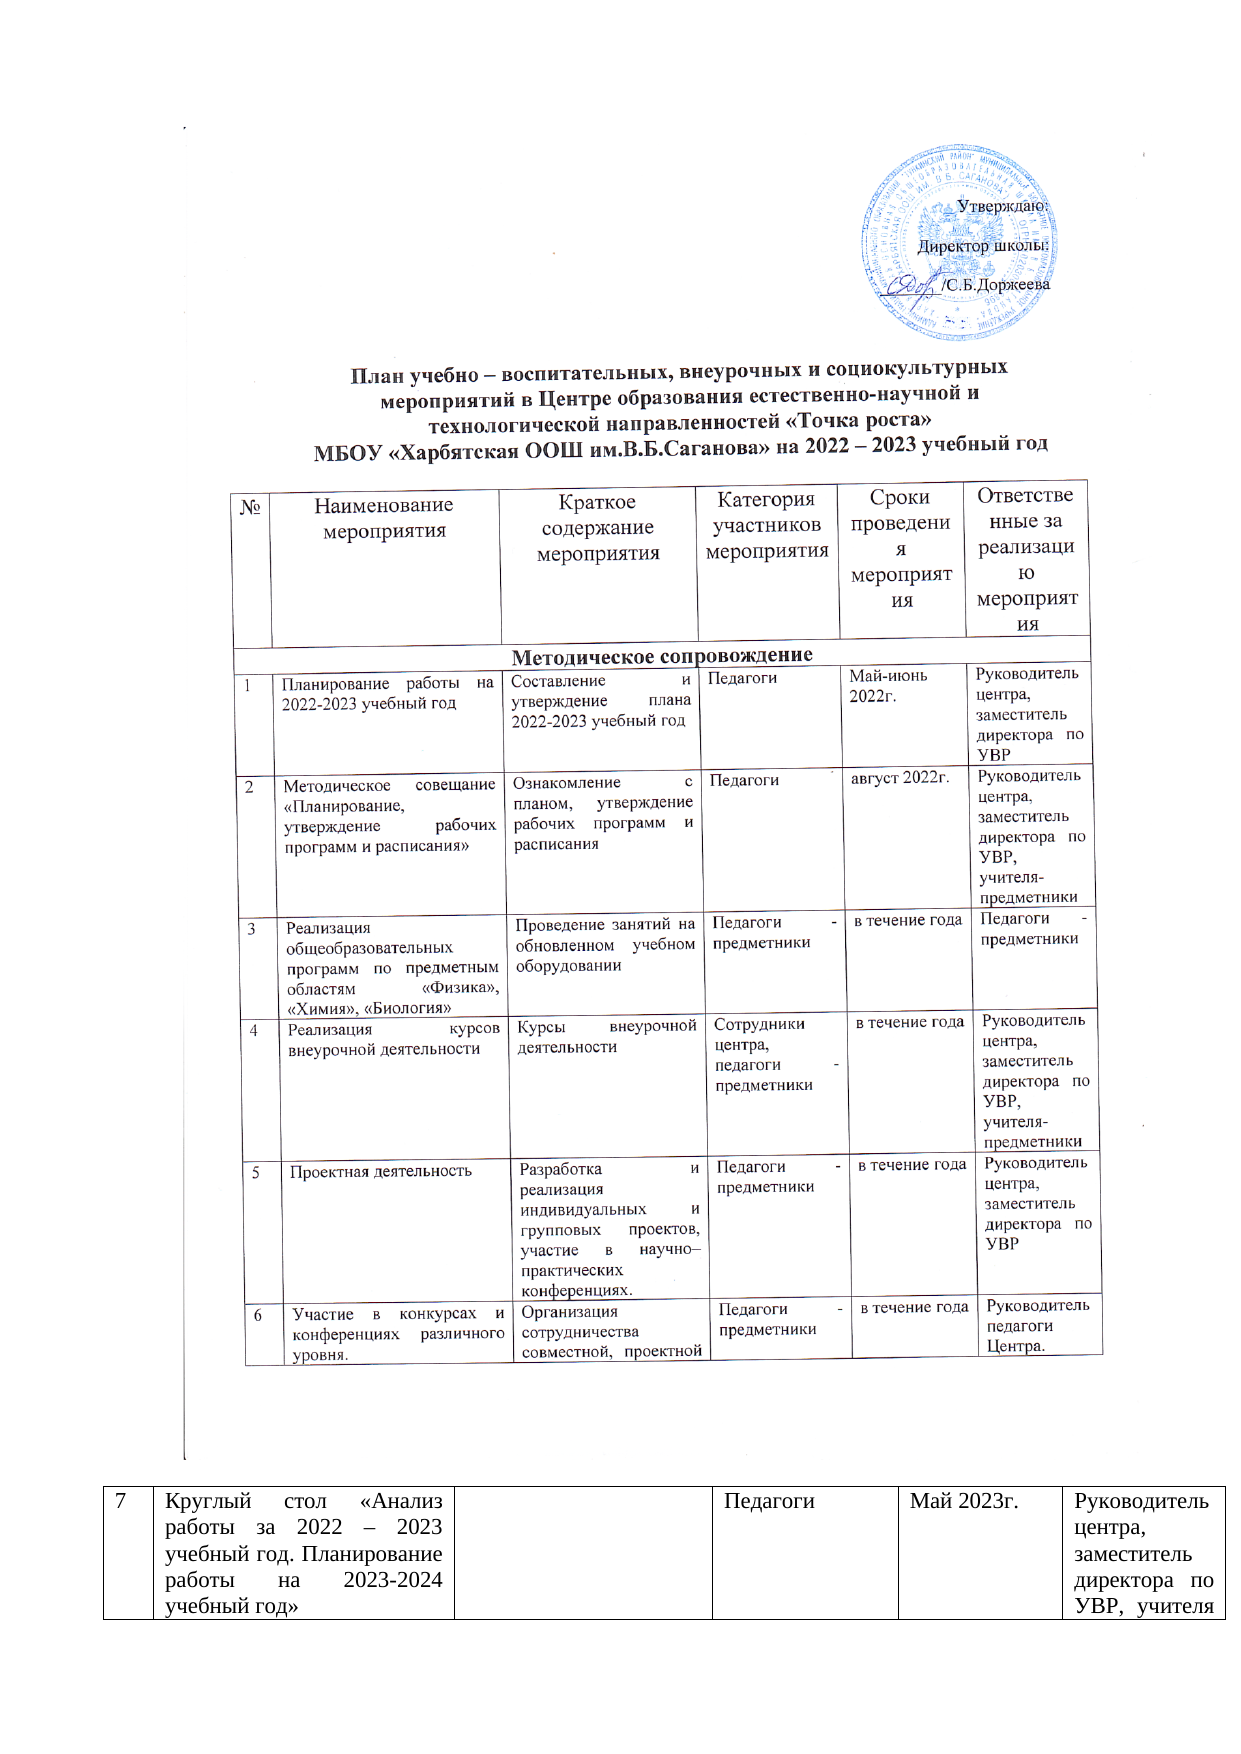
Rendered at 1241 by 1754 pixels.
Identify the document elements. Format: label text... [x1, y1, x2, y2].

table_header [455, 1487, 712, 1619]
picture [177, 118, 1152, 1460]
table_header Педагоги [713, 1487, 898, 1619]
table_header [154, 1487, 454, 1619]
table_header 7 [104, 1487, 153, 1619]
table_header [1063, 1487, 1225, 1619]
table_header Май 2023г. [899, 1487, 1062, 1619]
